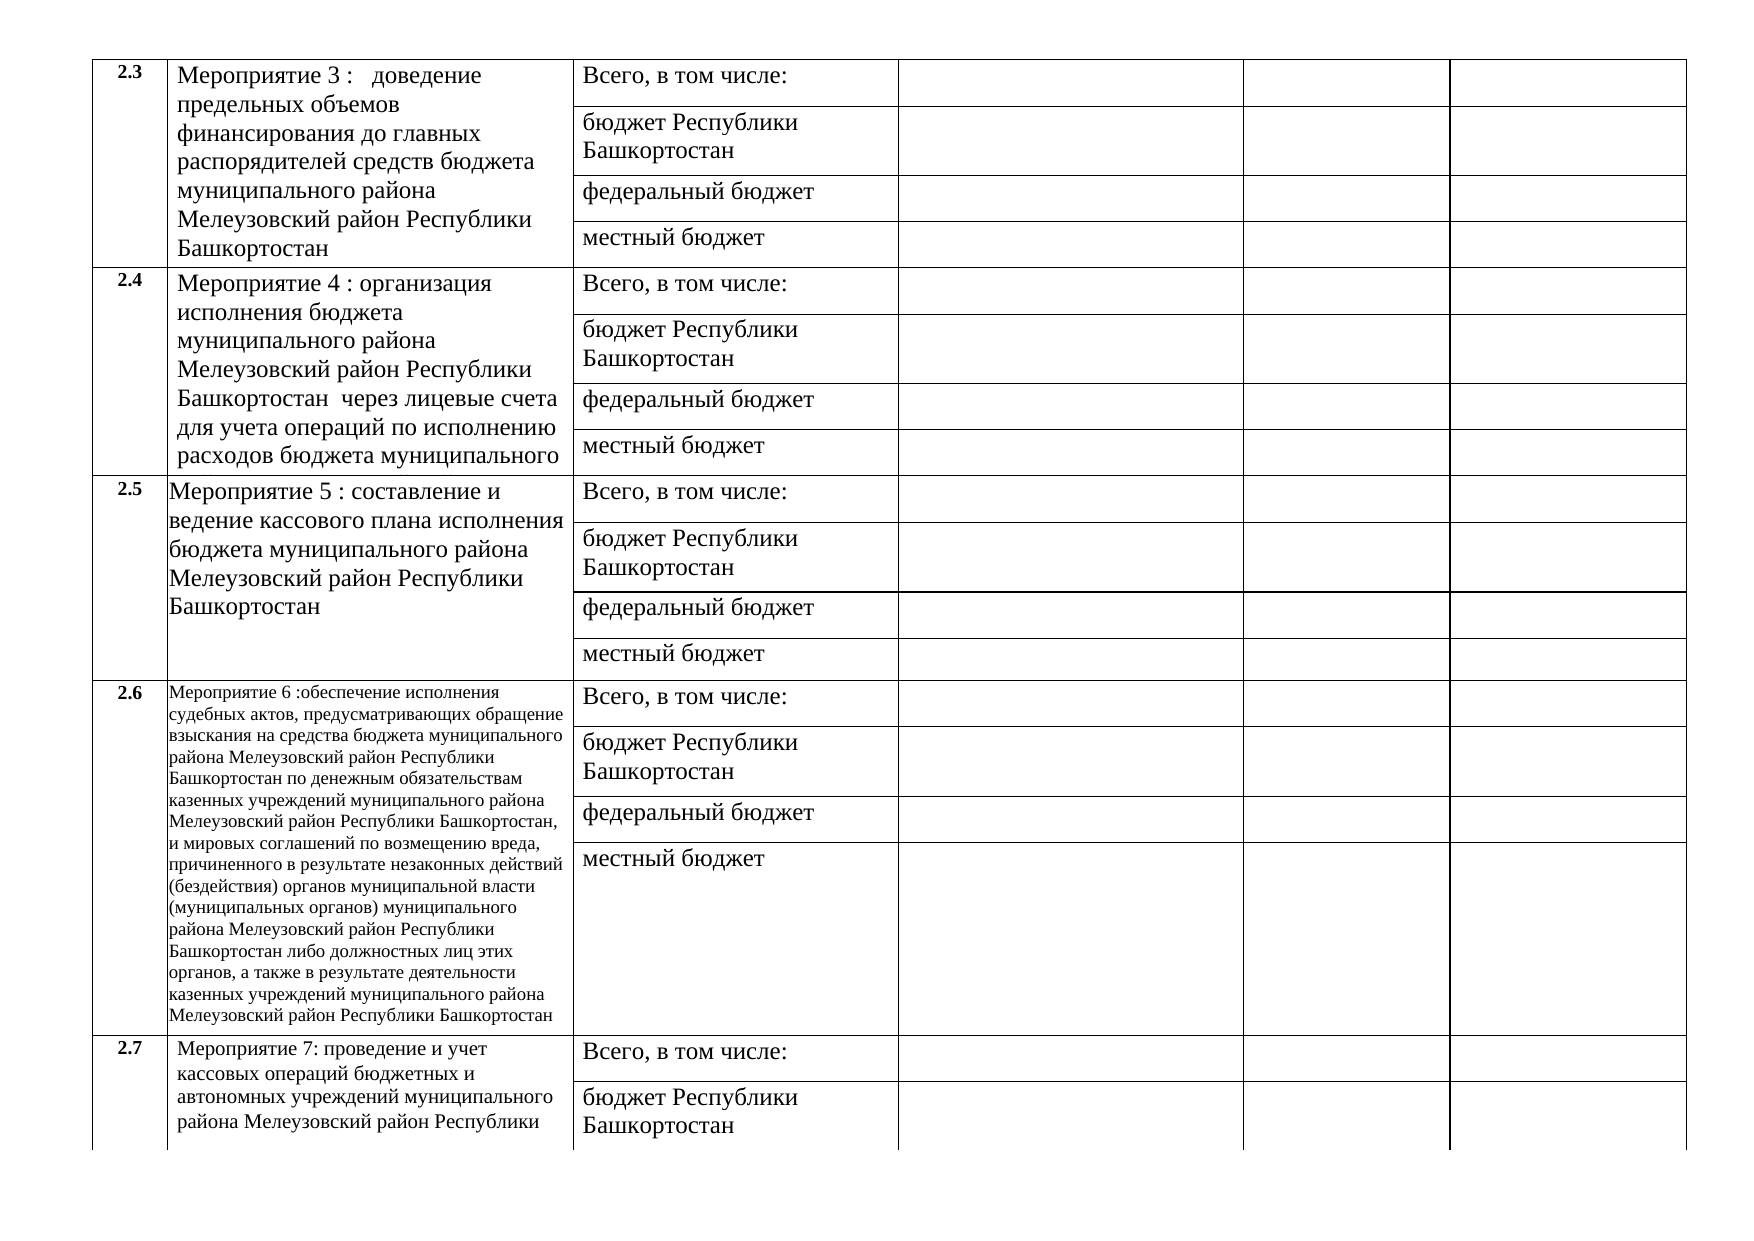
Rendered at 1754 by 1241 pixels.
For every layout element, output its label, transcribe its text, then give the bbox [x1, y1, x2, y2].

table_cell бюджет Республики Башкортостан [574, 523, 898, 591]
table_cell бюджет Республики Башкортостан [574, 315, 898, 383]
table_cell Всего, в том числе: [574, 476, 898, 522]
table_cell [899, 593, 1243, 637]
table_cell [1244, 384, 1449, 429]
table_cell [899, 315, 1243, 383]
table_cell [899, 430, 1243, 475]
table_cell [1244, 1082, 1449, 1150]
table_cell 2.4 [93, 268, 167, 475]
table_cell [1244, 843, 1449, 1035]
table_cell местный бюджет [574, 843, 898, 1035]
table_cell [899, 222, 1243, 267]
table_cell федеральный бюджет [574, 384, 898, 429]
table_cell [1451, 268, 1686, 313]
table_cell 2.5 [93, 476, 167, 680]
table_cell [899, 843, 1243, 1035]
table_cell местный бюджет [574, 430, 898, 475]
table_cell [1451, 843, 1686, 1035]
table_cell [1244, 222, 1449, 267]
table_cell Всего, в том числе: [574, 1036, 898, 1081]
table_cell [1244, 60, 1449, 106]
table_cell [1451, 1036, 1686, 1081]
table_cell [899, 60, 1243, 106]
table_cell [1451, 681, 1686, 726]
table_cell Мероприятие 4 : организация исполнения бюджета муниципального района Мелеузовский район Республики Башкортостан через лицевые счета для учета операций по исполнению расходов бюджета муниципального района Мелеузовский район Республики Башкортостан [168, 268, 573, 475]
table_cell [1244, 639, 1449, 680]
table_cell [899, 176, 1243, 221]
table_cell [899, 268, 1243, 313]
table_cell [1451, 222, 1686, 267]
table_cell Мероприятие 5 : составление и ведение кассового плана исполнения бюджета муниципального района Мелеузовский район Республики Башкортостан [168, 476, 573, 680]
table_cell федеральный бюджет [574, 797, 898, 842]
table_cell Мероприятие 3 : доведение предельных объемов финансирования до главных распорядителей средств бюджета муниципального района Мелеузовский район Республики Башкортостан [168, 60, 573, 267]
table_cell [1244, 681, 1449, 726]
table_cell [1451, 107, 1686, 175]
table_cell [1244, 797, 1449, 842]
table_cell [1244, 430, 1449, 475]
table_cell [899, 727, 1243, 796]
table_cell [1451, 797, 1686, 842]
table_cell бюджет Республики Башкортостан [574, 107, 898, 175]
table_cell [899, 107, 1243, 175]
table_cell 2.6 [93, 681, 167, 1035]
table_cell 2.7 [93, 1036, 167, 1150]
table_cell [1244, 315, 1449, 383]
table_cell местный бюджет [574, 222, 898, 267]
table_cell бюджет Республики Башкортостан [574, 727, 898, 796]
table_cell [899, 523, 1243, 591]
table_cell [899, 681, 1243, 726]
table_cell Всего, в том числе: [574, 681, 898, 726]
table_cell [1244, 176, 1449, 221]
table_cell [1244, 107, 1449, 175]
table_cell [899, 1036, 1243, 1081]
table_cell Всего, в том числе: [574, 268, 898, 313]
table_cell [1244, 1036, 1449, 1081]
table_cell [1451, 384, 1686, 429]
table_cell [1451, 639, 1686, 680]
table_cell [1451, 430, 1686, 475]
table_cell [899, 384, 1243, 429]
table_cell [1451, 476, 1686, 522]
table_cell [899, 797, 1243, 842]
table_cell [1244, 727, 1449, 796]
table_cell [1244, 523, 1449, 591]
table_cell федеральный бюджет [574, 593, 898, 637]
table_cell 2.3 [93, 60, 167, 267]
table_cell бюджет Республики Башкортостан [574, 1082, 898, 1150]
table_cell [899, 1082, 1243, 1150]
table_cell федеральный бюджет [574, 176, 898, 221]
table_cell местный бюджет [574, 639, 898, 680]
table_cell [1244, 476, 1449, 522]
table_cell [899, 639, 1243, 680]
table_cell [1451, 593, 1686, 637]
table_cell [1244, 268, 1449, 313]
table_cell Мероприятие 6 :обеспечение исполнения судебных актов, предусматривающих обращение взыскания на средства бюджета муниципального района Мелеузовский район Республики Башкортостан по денежным обязательствам казенных учреждений муниципального района Мелеузовский район Республики Башкортостан, и мировых соглашений по возмещению вреда, причиненного в результате незаконных действий (бездействия) органов муниципальной власти (муниципальных органов) муниципального района Мелеузовский район Республики Башкортостан либо должностных лиц этих органов, а также в результате деятельности казенных учреждений муниципального района Мелеузовский район Республики Башкортостан [168, 681, 573, 1035]
table_cell [1451, 727, 1686, 796]
table_cell Всего, в том числе: [574, 60, 898, 106]
table_cell [1451, 523, 1686, 591]
table_cell [1451, 176, 1686, 221]
table_cell [1451, 1082, 1686, 1150]
table_cell [1451, 315, 1686, 383]
table_cell [899, 476, 1243, 522]
table_cell Мероприятие 7: проведение и учет кассовых операций бюджетных и автономных учреждений муниципального района Мелеузовский район Республики Башкортостан [168, 1036, 573, 1150]
table_cell [1451, 60, 1686, 106]
table_cell [1244, 593, 1449, 637]
